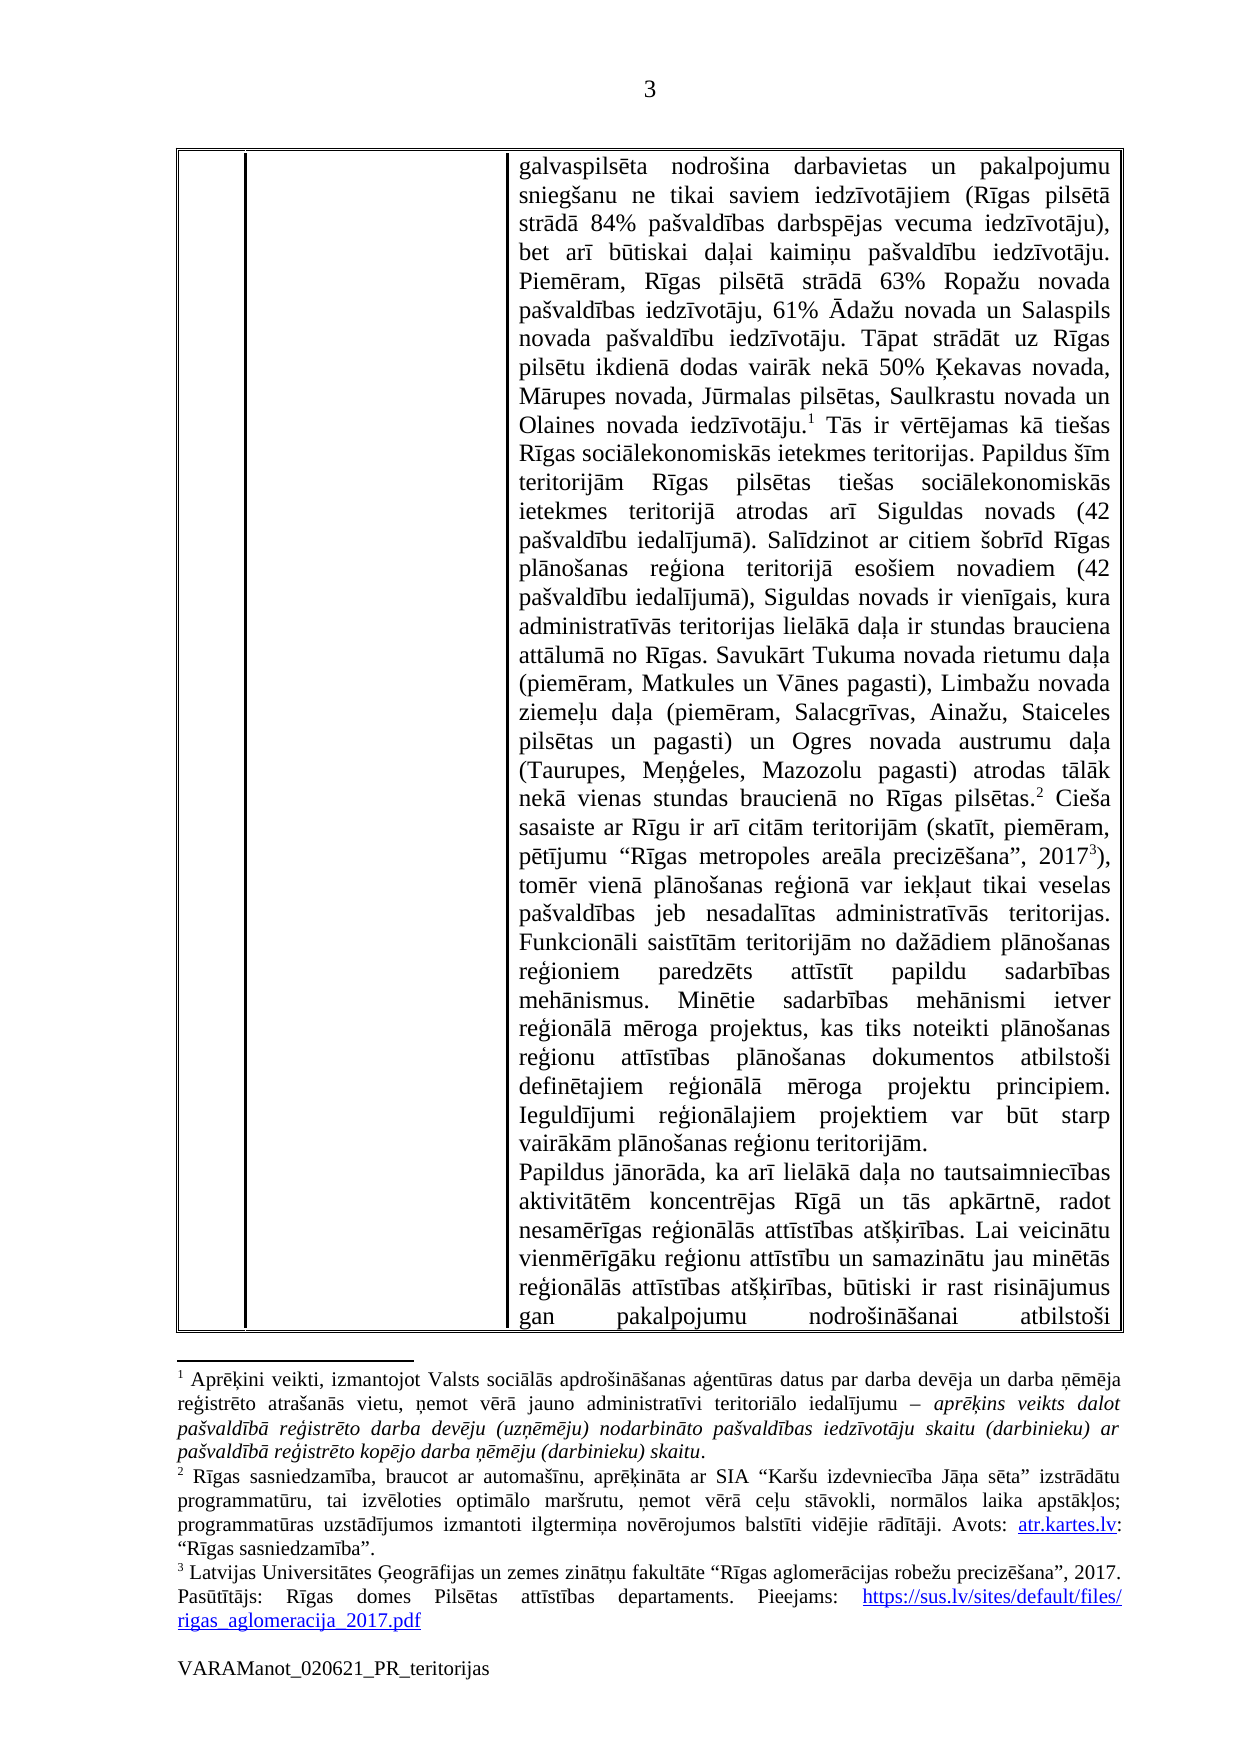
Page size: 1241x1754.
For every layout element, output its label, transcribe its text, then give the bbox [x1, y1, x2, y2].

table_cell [507, 151, 1120, 1330]
table_cell 2. [179, 151, 245, 1330]
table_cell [245, 151, 507, 1330]
